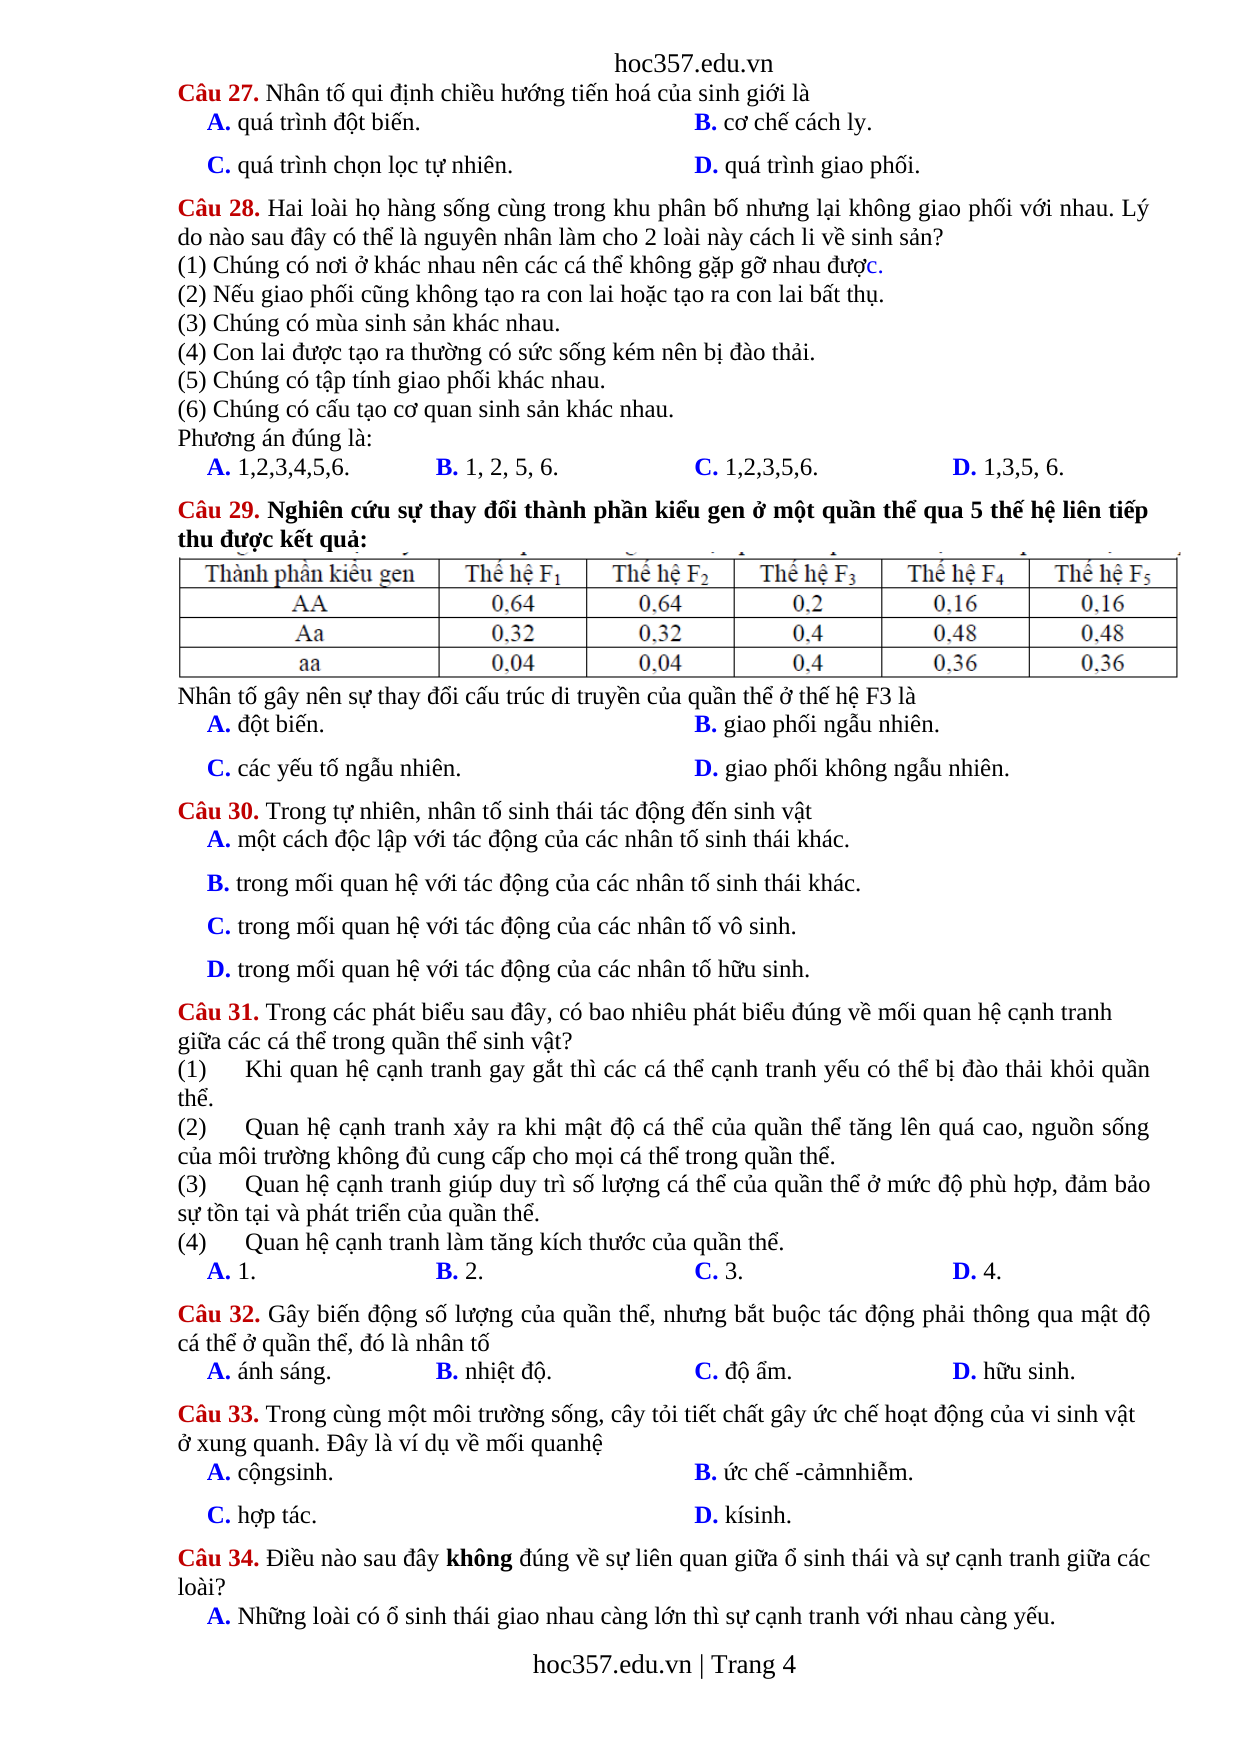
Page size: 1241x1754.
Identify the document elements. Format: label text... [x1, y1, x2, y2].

text A. quá trình đột biến. B. cơ chế cách ly. [177, 107, 1152, 136]
text Câu 31. Trong các phát biểu sau đây, có bao nhiêu phát biểu đúng về mối quan hệ cạnh tranh giữa các cá thể trong quần thể sinh vật? [177, 997, 1152, 1054]
text Câu 28. Hai loài họ hàng sống cùng trong khu phân bố nhưng lại không giao phối với nhau. Lý do nào sau đây có thể là nguyên nhân làm cho 2 loài này cách li về sinh sản? [177, 193, 1152, 251]
text A. Những loài có ổ sinh thái giao nhau càng lớn thì sự cạnh tranh với nhau càng yếu. [177, 1601, 1152, 1629]
text (2) Quan hệ cạnh tranh xảy ra khi mật độ cá thể của quần thể tăng lên quá cao, nguồn sống của môi trường không đủ cung cấp cho mọi cá thể trong quần thể. [177, 1112, 1152, 1169]
text (1) Khi quan hệ cạnh tranh gay gắt thì các cá thể cạnh tranh yếu có thể bị đào thải khỏi quần thể. [177, 1054, 1152, 1112]
text Câu 33. Trong cùng một môi trường sống, cây tỏi tiết chất gây ức chế hoạt động của vi sinh vật ở xung quanh. Đây là ví dụ về mối quanhệ [177, 1399, 1152, 1457]
text D. trong mối quan hệ với tác động của các nhân tố hữu sinh. [177, 954, 1152, 983]
text A. đột biến. B. giao phối ngẫu nhiên. [177, 709, 1152, 738]
text Câu 34. Điều nào sau đây không đúng về sự liên quan giữa ổ sinh thái và sự cạnh tranh giữa các loài? [177, 1543, 1152, 1601]
text C. trong mối quan hệ với tác động của các nhân tố vô sinh. [177, 911, 1152, 939]
text A. 1,2,3,4,5,6. B. 1, 2, 5, 6. C. 1,2,3,5,6. D. 1,3,5, 6. [177, 452, 1152, 481]
text A. cộngsinh. B. ức chế -cảmnhiễm. [177, 1457, 1152, 1486]
text (3) Quan hệ cạnh tranh giúp duy trì số lượng cá thể của quần thể ở mức độ phù hợp, đảm bảo sự tồn tại và phát triển của quần thể. [177, 1169, 1152, 1227]
text (4) Con lai được tạo ra thường có sức sống kém nên bị đào thải. [177, 337, 1152, 366]
text A. một cách độc lập với tác động của các nhân tố sinh thái khác. [177, 824, 1152, 853]
text C. các yếu tố ngẫu nhiên. D. giao phối không ngẫu nhiên. [177, 753, 1152, 781]
text C. quá trình chọn lọc tự nhiên. D. quá trình giao phối. [177, 150, 1152, 179]
text Câu 32. Gây biến động số lượng của quần thể, nhưng bắt buộc tác động phải thông qua mật độ cá thể ở quần thể, đó là nhân tố [177, 1299, 1152, 1356]
text Câu 30. Trong tự nhiên, nhân tố sinh thái tác động đến sinh vật [177, 796, 1152, 824]
text A. 1. B. 2. C. 3. D. 4. [177, 1256, 1152, 1284]
text Nhân tố gây nên sự thay đổi cấu trúc di truyền của quần thể ở thế hệ F3 là [177, 681, 1152, 709]
text (1) Chúng có nơi ở khác nhau nên các cá thể không gặp gỡ nhau được. [177, 251, 1152, 279]
text (6) Chúng có cấu tạo cơ quan sinh sản khác nhau. [177, 394, 1152, 423]
text (4) Quan hệ cạnh tranh làm tăng kích thước của quần thể. [177, 1227, 1152, 1256]
text A. ánh sáng. B. nhiệt độ. C. độ ẩm. D. hữu sinh. [177, 1356, 1152, 1385]
text (2) Nếu giao phối cũng không tạo ra con lai hoặc tạo ra con lai bất thụ. [177, 279, 1152, 308]
text C. hợp tác. D. kísinh. [177, 1500, 1152, 1529]
text Phương án đúng là: [177, 423, 1152, 452]
text B. trong mối quan hệ với tác động của các nhân tố sinh thái khác. [177, 868, 1152, 896]
text (5) Chúng có tập tính giao phối khác nhau. [177, 366, 1152, 394]
text (3) Chúng có mùa sinh sản khác nhau. [177, 308, 1152, 337]
text Câu 27. Nhân tố qui định chiều hướng tiến hoá của sinh giới là [177, 78, 1152, 107]
text Câu 29. Nghiên cứu sự thay đổi thành phần kiểu gen ở một quần thể qua 5 thế hệ liên tiếp thu được kết quả: [177, 495, 1152, 552]
